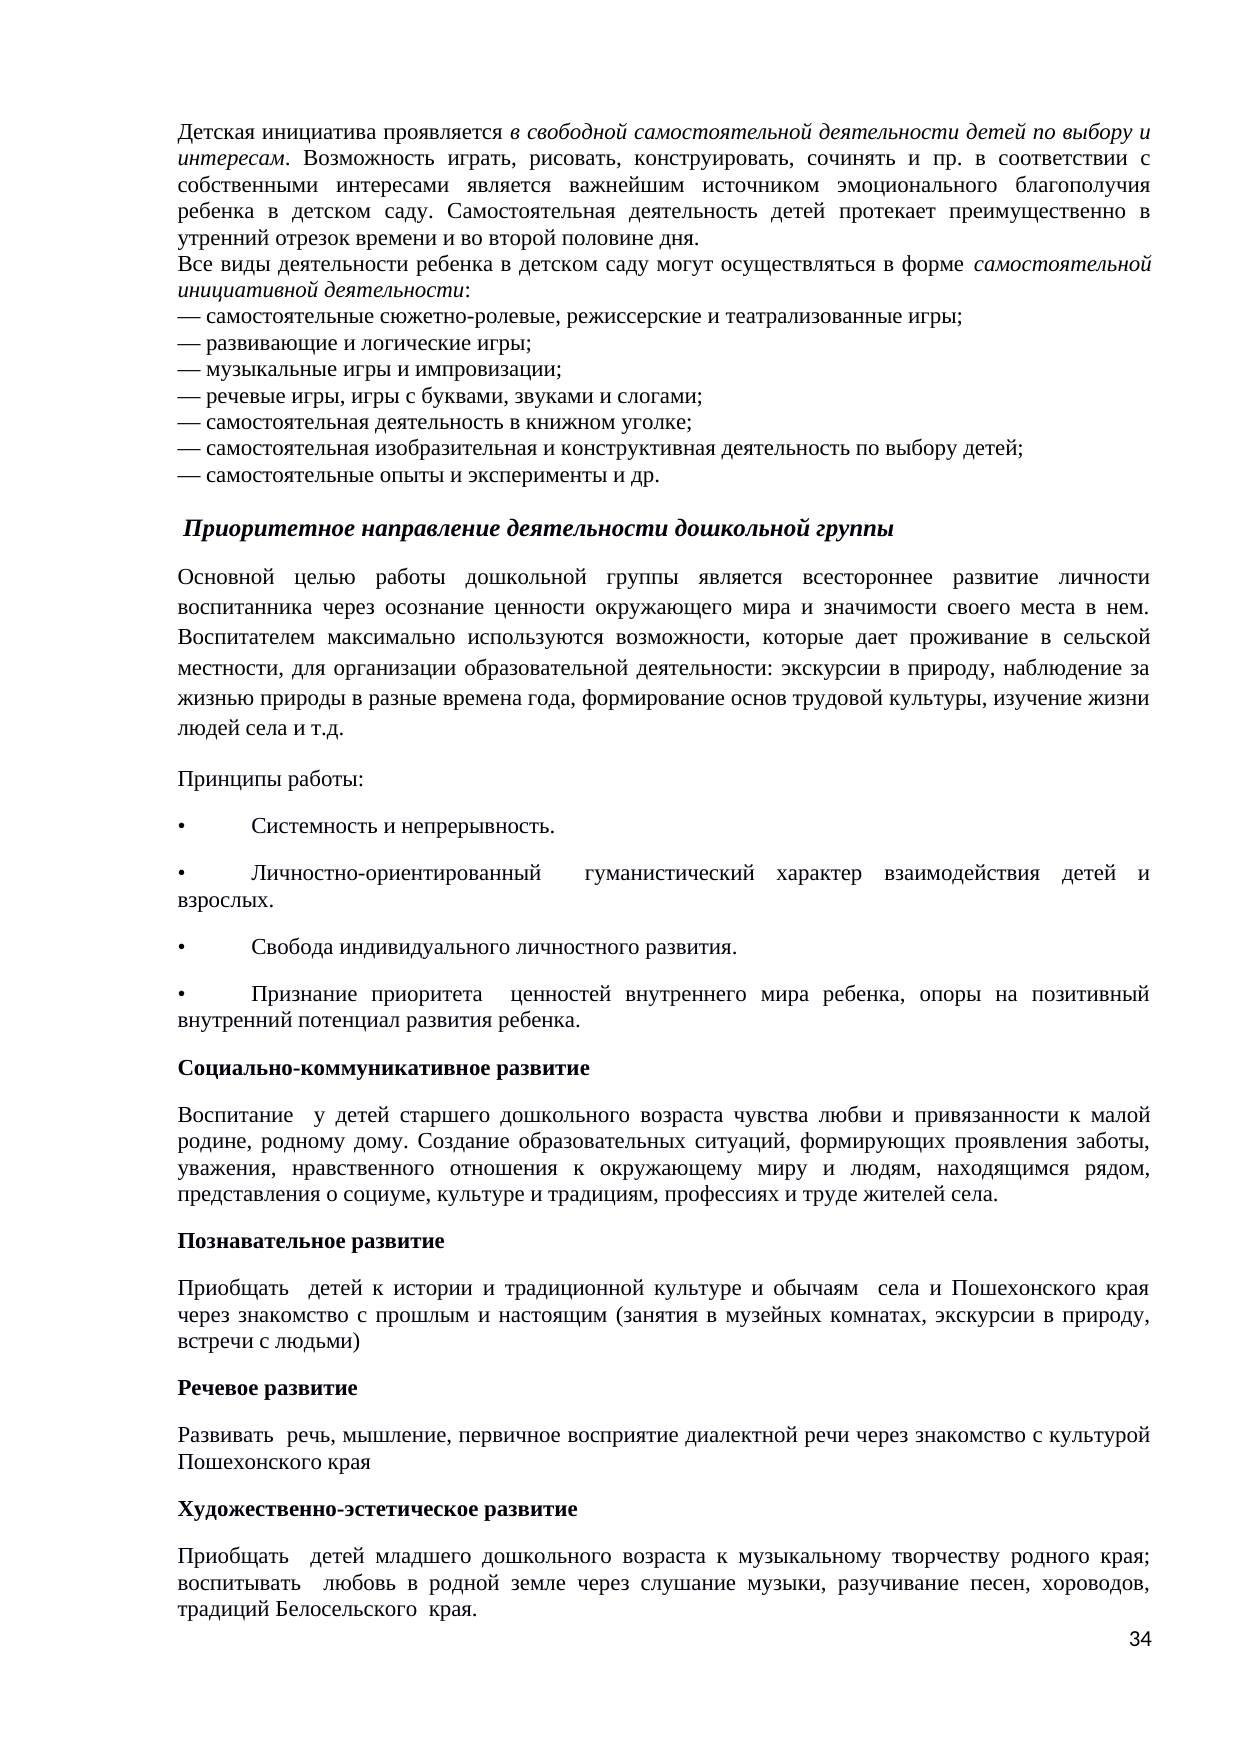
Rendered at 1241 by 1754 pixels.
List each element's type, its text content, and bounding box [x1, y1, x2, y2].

text — самостоятельная деятельность в книжном уголке; [177, 408, 1152, 434]
text • Личностно-ориентированный гуманистический характер взаимодействия детей и взрослых. [177, 859, 1152, 912]
text — музыкальные игры и импровизации; [177, 355, 1152, 382]
text • Системность и непрерывность. [177, 812, 1152, 839]
text Познавательное развитие [177, 1227, 1152, 1253]
text • Свобода индивидуального личностного развития. [177, 933, 1152, 959]
text Воспитание у детей старшего дошкольного возраста чувства любви и привязанности к малой родине, родному дому. Создание образовательных ситуаций, формирующих проявления заботы, уважения, нравственного отношения к окружающему миру и людям, находящимся рядом, представления о социуме, культуре и традициям, профессиях и труде жителей села. [177, 1101, 1152, 1206]
text — развивающие и логические игры; [177, 329, 1152, 355]
text Приобщать детей младшего дошкольного возраста к музыкальному творчеству родного края; воспитывать любовь в родной земле через слушание музыки, разучивание песен, хороводов, традиций Белосельского края. [177, 1542, 1152, 1621]
text Детская инициатива проявляется в свободной самостоятельной деятельности детей по выбору и интересам. Возможность играть, рисовать, конструировать, сочинять и пр. в соответствии с собственными интересами является важнейшим источником эмоционального благополучия ребенка в детском саду. Самостоятельная деятельность детей протекает преимущественно в утренний отрезок времени и во второй половине дня. [177, 118, 1152, 250]
text Принципы работы: [177, 765, 1152, 791]
text Социально-коммуникативное развитие [177, 1054, 1152, 1080]
text Приоритетное направление деятельности дошкольной группы [177, 513, 1152, 542]
text — самостоятельная изобразительная и конструктивная деятельность по выбору детей; [177, 434, 1152, 461]
text Речевое развитие [177, 1374, 1152, 1401]
text — самостоятельные сюжетно-ролевые, режиссерские и театрализованные игры; [177, 303, 1152, 329]
text Приобщать детей к истории и традиционной культуре и обычаям села и Пошехонского края через знакомство с прошлым и настоящим (занятия в музейных комнатах, экскурсии в природу, встречи с людьми) [177, 1274, 1152, 1353]
text — речевые игры, игры с буквами, звуками и слогами; [177, 382, 1152, 408]
text — самостоятельные опыты и эксперименты и др. [177, 461, 1152, 487]
text • Признание приоритета ценностей внутреннего мира ребенка, опоры на позитивный внутренний потенциал развития ребенка. [177, 980, 1152, 1033]
text Все виды деятельности ребенка в детском саду могут осуществляться в форме самостоятельной инициативной деятельности: [177, 250, 1152, 303]
text Художественно-эстетическое развитие [177, 1495, 1152, 1521]
text Развивать речь, мышление, первичное восприятие диалектной речи через знакомство с культурой Пошехонского края [177, 1421, 1152, 1474]
text Основной целью работы дошкольной группы является всестороннее развитие личности воспитанника через осознание ценности окружающего мира и значимости своего места в нем. Воспитателем максимально используются возможности, которые дает проживание в сельской местности, для организации образовательной деятельности: экскурсии в природу, наблюдение за жизнью природы в разные времена года, формирование основ трудовой культуры, изучение жизни людей села и т.д. [177, 563, 1152, 740]
